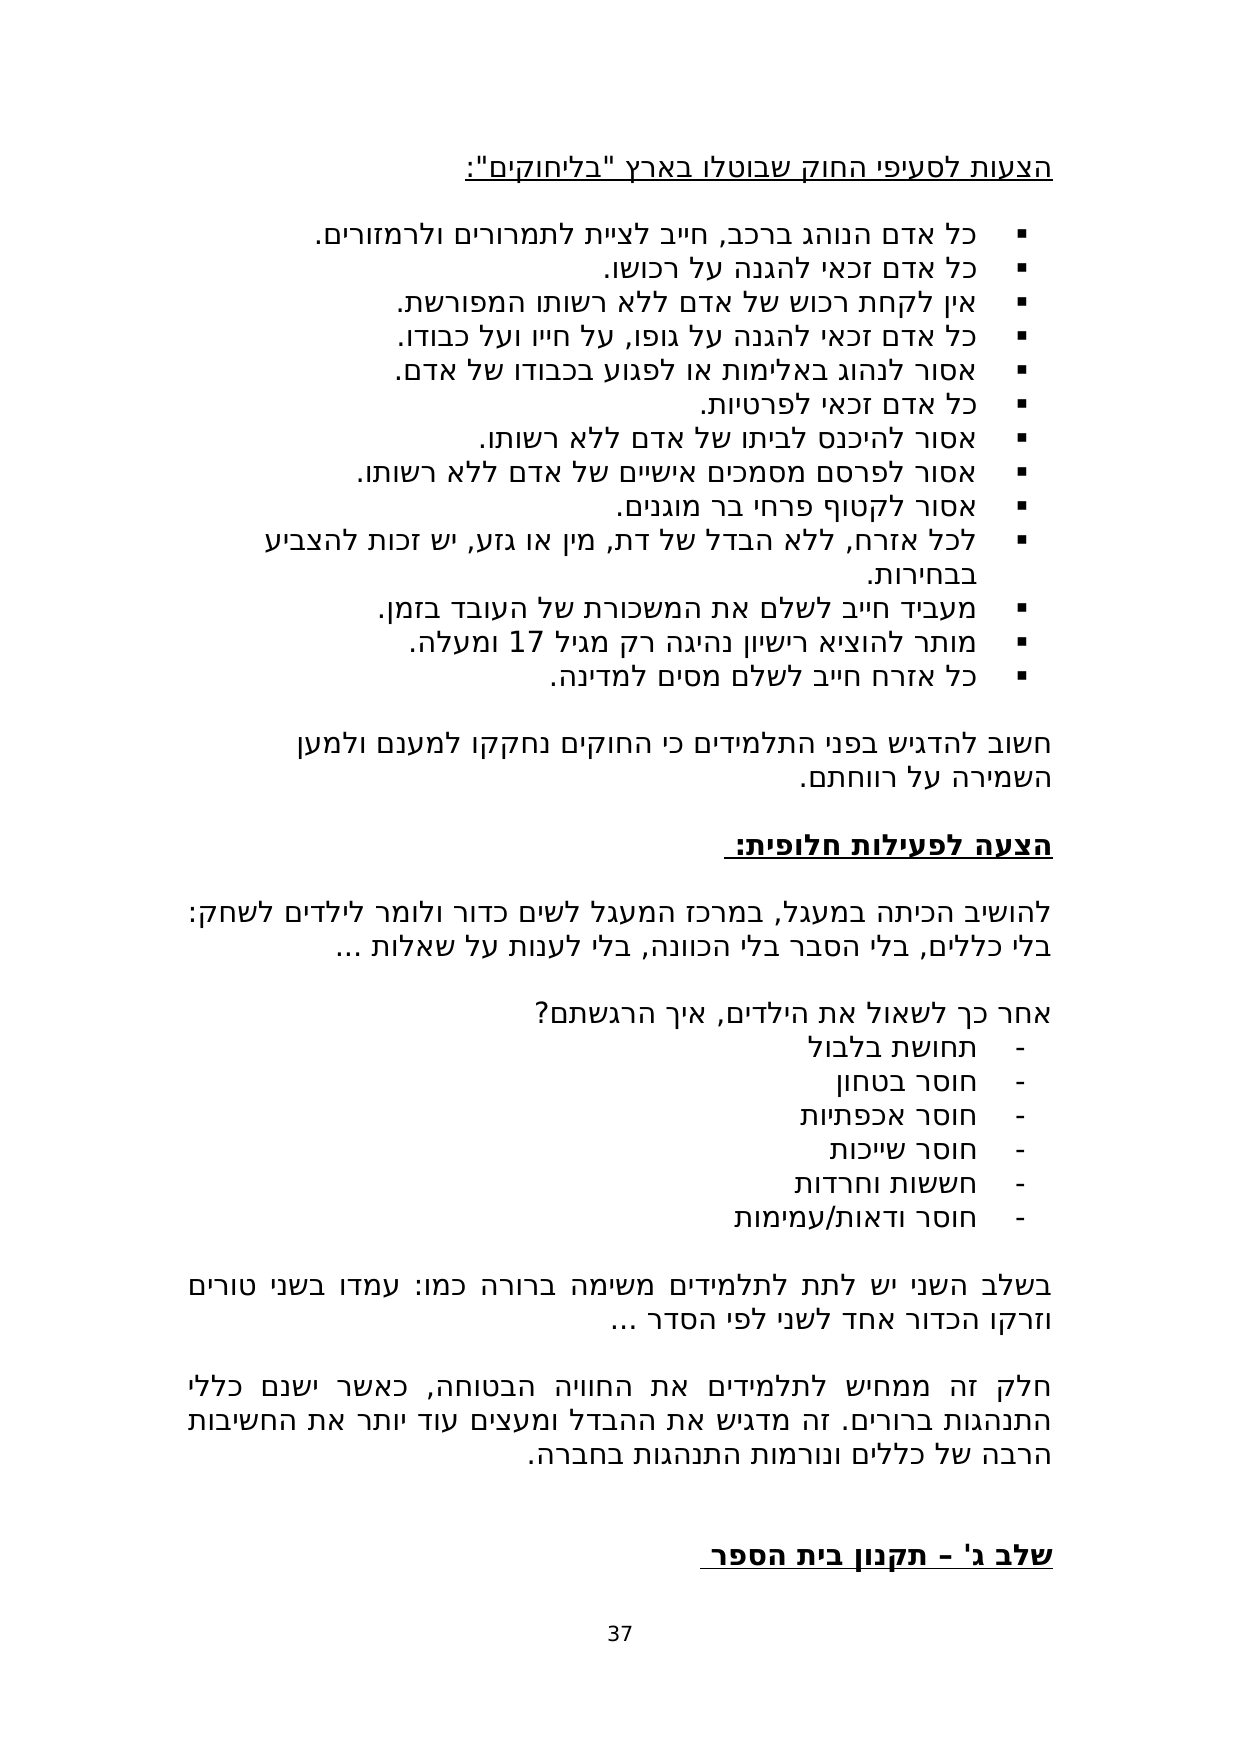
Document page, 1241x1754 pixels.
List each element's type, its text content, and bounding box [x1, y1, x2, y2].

text להושיב הכיתה במעגל, במרכז המעגל לשים כדור ולומר לילדים לשחק: בלי כללים, בלי הסבר בלי הכוונה, בלי לענות על שאלות ... [187, 895, 1053, 963]
list כל אדם זכאי להגנה על גופו, על חייו ועל כבודו. [223, 319, 1015, 353]
list אסור לנהוג באלימות או לפגוע בכבודו של אדם. [187, 353, 1015, 387]
list כל אזרח חייב לשלם מסים למדינה. [223, 659, 1015, 693]
text הצעות לסעיפי החוק שבוטלו בארץ "בליחוקים": [187, 150, 1053, 184]
text אחר כך לשאול את הילדים, איך הרגשתם? [187, 997, 1053, 1031]
list תחושת בלבול [187, 1031, 1015, 1065]
list כל אדם זכאי להגנה על רכושו. [223, 251, 1015, 285]
list אסור לקטוף פרחי בר מוגנים. [223, 489, 1015, 523]
list אין לקחת רכוש של אדם ללא רשותו המפורשת. [187, 285, 1015, 319]
list אסור לפרסם מסמכים אישיים של אדם ללא רשותו. [187, 455, 1015, 489]
list כל אדם הנוהג ברכב, חייב לציית לתמרורים ולרמזורים. [223, 217, 1015, 251]
text בשלב השני יש לתת לתלמידים משימה ברורה כמו: עמדו בשני טורים וזרקו הכדור אחד לשני לפי הסדר ... [187, 1268, 1053, 1336]
list חששות וחרדות [187, 1167, 1015, 1201]
list מותר להוציא רישיון נהיגה רק מגיל 17 ומעלה. [223, 625, 1015, 659]
list חוסר שייכות [187, 1133, 1015, 1167]
list מעביד חייב לשלם את המשכורת של העובד בזמן. [223, 591, 1015, 625]
list חוסר בטחון [187, 1065, 1015, 1099]
list חוסר ודאות/עמימות [187, 1201, 1015, 1234]
text חשוב להדגיש בפני התלמידים כי החוקים נחקקו למענם ולמען השמירה על רווחתם. [187, 726, 1053, 794]
text שלב ג' – תקנון בית הספר [187, 1538, 1053, 1572]
text חלק זה ממחיש לתלמידים את החוויה הבטוחה, כאשר ישנם כללי התנהגות ברורים. זה מדגיש את ההבדל ומעצים עוד יותר את החשיבות הרבה של כללים ונורמות התנהגות בחברה. [187, 1369, 1053, 1471]
list לכל אזרח, ללא הבדל של דת, מין או גזע, יש זכות להצביע בבחירות. [223, 523, 1015, 591]
list חוסר אכפתיות [187, 1099, 1015, 1133]
list אסור להיכנס לביתו של אדם ללא רשותו. [187, 421, 1015, 455]
text הצעה לפעילות חלופית: [187, 828, 1053, 862]
list כל אדם זכאי לפרטיות. [223, 387, 1015, 421]
